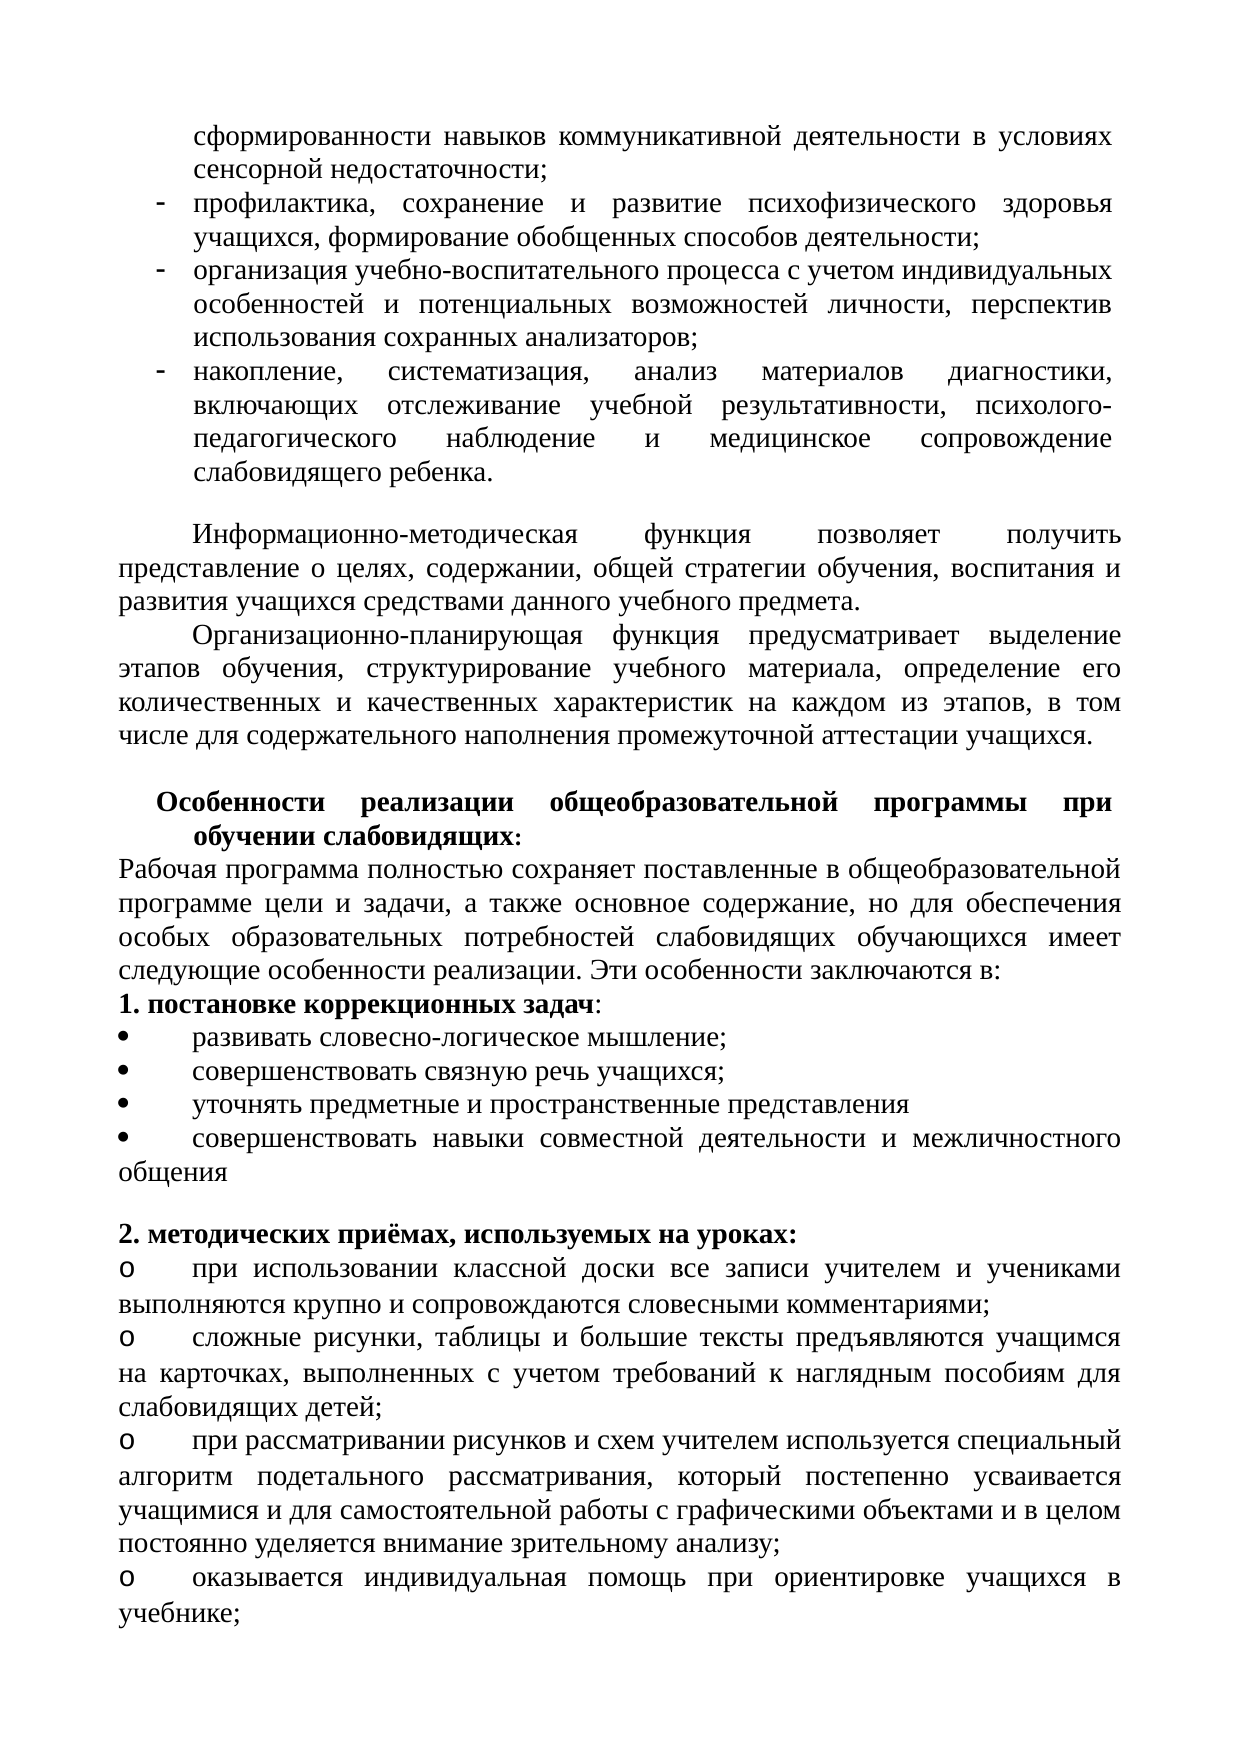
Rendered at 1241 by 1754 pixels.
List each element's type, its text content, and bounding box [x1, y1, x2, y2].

list развивать словесно-логическое мышление; [118, 1019, 1122, 1053]
list при использовании классной доски все записи учителем и учениками выполняются крупно и сопровождаются словесными комментариями; [118, 1250, 1122, 1319]
text 1. постановке коррекционных задач: [118, 986, 1122, 1019]
list при рассматривании рисунков и схем учителем используется специальный алгоритм подетального рассматривания, который постепенно усваивается учащимися и для самостоятельной работы с графическими объектами и в целом постоянно уделяется внимание зрительному анализу; [118, 1422, 1122, 1559]
list накопление, систематизация, анализ материалов диагностики, включающих отслеживание учебной результативности, психолого-педагогического наблюдение и медицинское сопровождение слабовидящего ребенка. [156, 353, 1113, 487]
list совершенствовать связную речь учащихся; [118, 1053, 1122, 1087]
list сложные рисунки, таблицы и большие тексты предъявляются учащимся на карточках, выполненных с учетом требований к наглядным пособиям для слабовидящих детей; [118, 1319, 1122, 1422]
list уточнять предметные и пространственные представления [118, 1087, 1122, 1120]
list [156, 118, 1113, 185]
text Организационно-планирующая функция предусматривает выделение этапов обучения, структурирование учебного материала, определение его количественных и качественных характеристик на каждом из этапов, в том числе для содержательного наполнения промежуточной аттестации учащихся. [118, 617, 1122, 751]
text 2. методических приёмах, используемых на уроках: [118, 1216, 1122, 1250]
list оказывается индивидуальная помощь при ориентировке учащихся в учебнике; [118, 1559, 1122, 1629]
text Рабочая программа полностью сохраняет поставленные в общеобразовательной программе цели и задачи, а также основное содержание, но для обеспечения особых образовательных потребностей слабовидящих обучающихся имеет следующие особенности реализации. Эти особенности заключаются в: [118, 852, 1122, 986]
list организация учебно-воспитательного процесса с учетом индивидуальных особенностей и потенциальных возможностей личности, перспектив использования сохранных анализаторов; [156, 252, 1113, 353]
list профилактика, сохранение и развитие психофизического здоровья учащихся, формирование обобщенных способов деятельности; [156, 185, 1113, 252]
text Информационно-методическая функция позволяет получить представление о целях, содержании, общей стратегии обучения, воспитания и развития учащихся средствами данного учебного предмета. [118, 516, 1122, 617]
text Особенности реализации общеобразовательной программы при обучении слабовидящих: [156, 784, 1113, 852]
list совершенствовать навыки совместной деятельности и межличностного общения [118, 1120, 1122, 1187]
